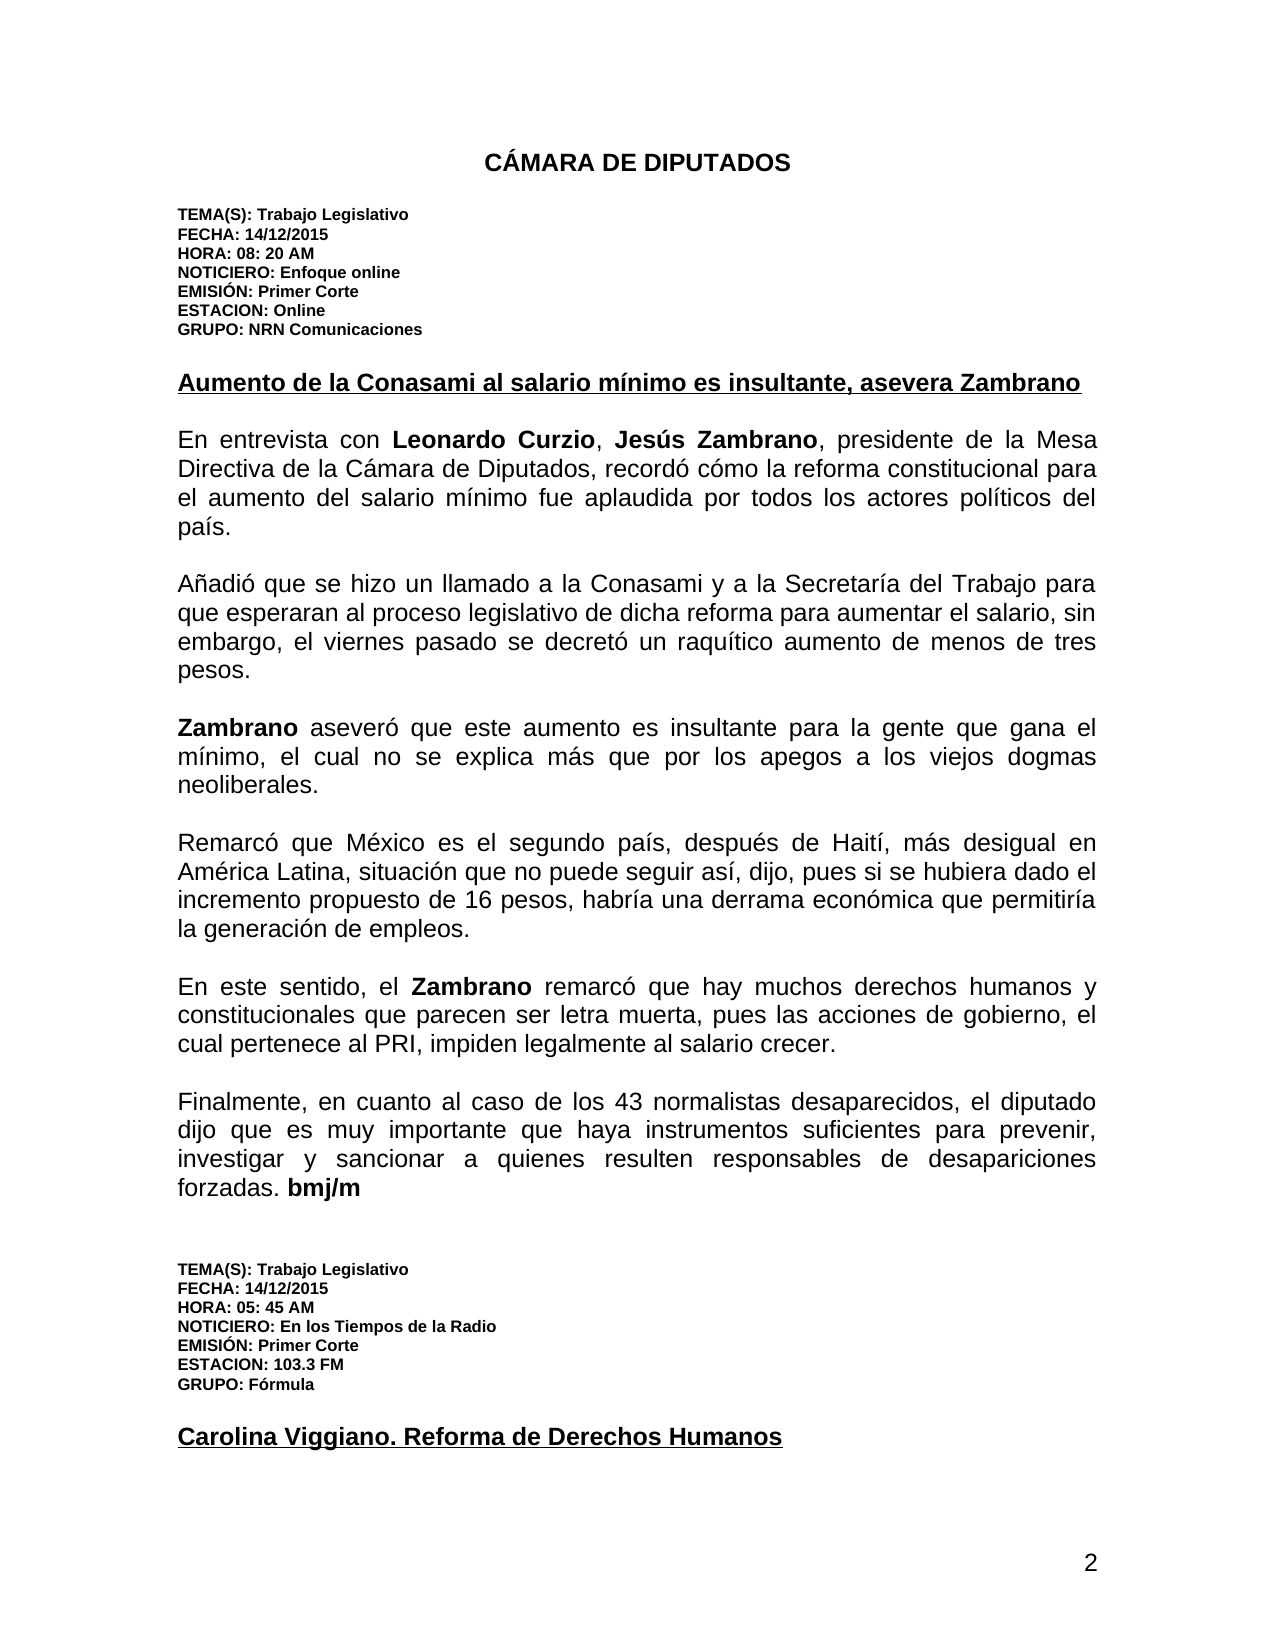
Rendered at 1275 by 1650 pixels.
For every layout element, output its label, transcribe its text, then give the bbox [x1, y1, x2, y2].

text GRUPO: Fórmula [177, 1374, 1098, 1393]
text Aumento de la Conasami al salario mínimo es insultante, asevera Zambrano [177, 368, 1098, 397]
text TEMA(S): Trabajo Legislativo [177, 205, 1098, 224]
text EMISIÓN: Primer Corte [177, 1336, 1098, 1355]
text Finalmente, en cuanto al caso de los 43 normalistas desaparecidos, el diputado dijo que es muy importante que haya instrumentos suficientes para prevenir, investigar y sancionar a quienes resulten responsables de desapariciones forzadas. bmj/m [177, 1087, 1098, 1202]
text Remarcó que México es el segundo país, después de Haití, más desigual en América Latina, situación que no puede seguir así, dijo, pues si se hubiera dado el incremento propuesto de 16 pesos, habría una derrama económica que permitiría la generación de empleos. [177, 828, 1098, 943]
text ESTACION: Online [177, 301, 1098, 320]
text NOTICIERO: Enfoque online [177, 263, 1098, 282]
text TEMA(S): Trabajo Legislativo [177, 1259, 1098, 1278]
text Zambrano aseveró que este aumento es insultante para la gente que gana el mínimo, el cual no se explica más que por los apegos a los viejos dogmas neoliberales. [177, 713, 1098, 799]
text HORA: 08: 20 AM [177, 243, 1098, 263]
text Añadió que se hizo un llamado a la Conasami y a la Secretaría del Trabajo para que esperaran al proceso legislativo de dicha reforma para aumentar el salario, sin embargo, el viernes pasado se decretó un raquítico aumento de menos de tres pesos. [177, 569, 1098, 684]
text CÁMARA DE DIPUTADOS [177, 148, 1098, 176]
text NOTICIERO: En los Tiempos de la Radio [177, 1317, 1098, 1336]
text EMISIÓN: Primer Corte [177, 282, 1098, 301]
text En entrevista con Leonardo Curzio, Jesús Zambrano, presidente de la Mesa Directiva de la Cámara de Diputados, recordó cómo la reforma constitucional para el aumento del salario mínimo fue aplaudida por todos los actores políticos del país. [177, 426, 1098, 541]
text GRUPO: NRN Comunicaciones [177, 320, 1098, 339]
text ESTACION: 103.3 FM [177, 1355, 1098, 1374]
text En este sentido, el Zambrano remarcó que hay muchos derechos humanos y constitucionales que parecen ser letra muerta, pues las acciones de gobierno, el cual pertenece al PRI, impiden legalmente al salario crecer. [177, 972, 1098, 1058]
text Carolina Viggiano. Reforma de Derechos Humanos [177, 1422, 1098, 1451]
text HORA: 05: 45 AM [177, 1298, 1098, 1317]
text FECHA: 14/12/2015 [177, 224, 1098, 243]
text FECHA: 14/12/2015 [177, 1278, 1098, 1298]
